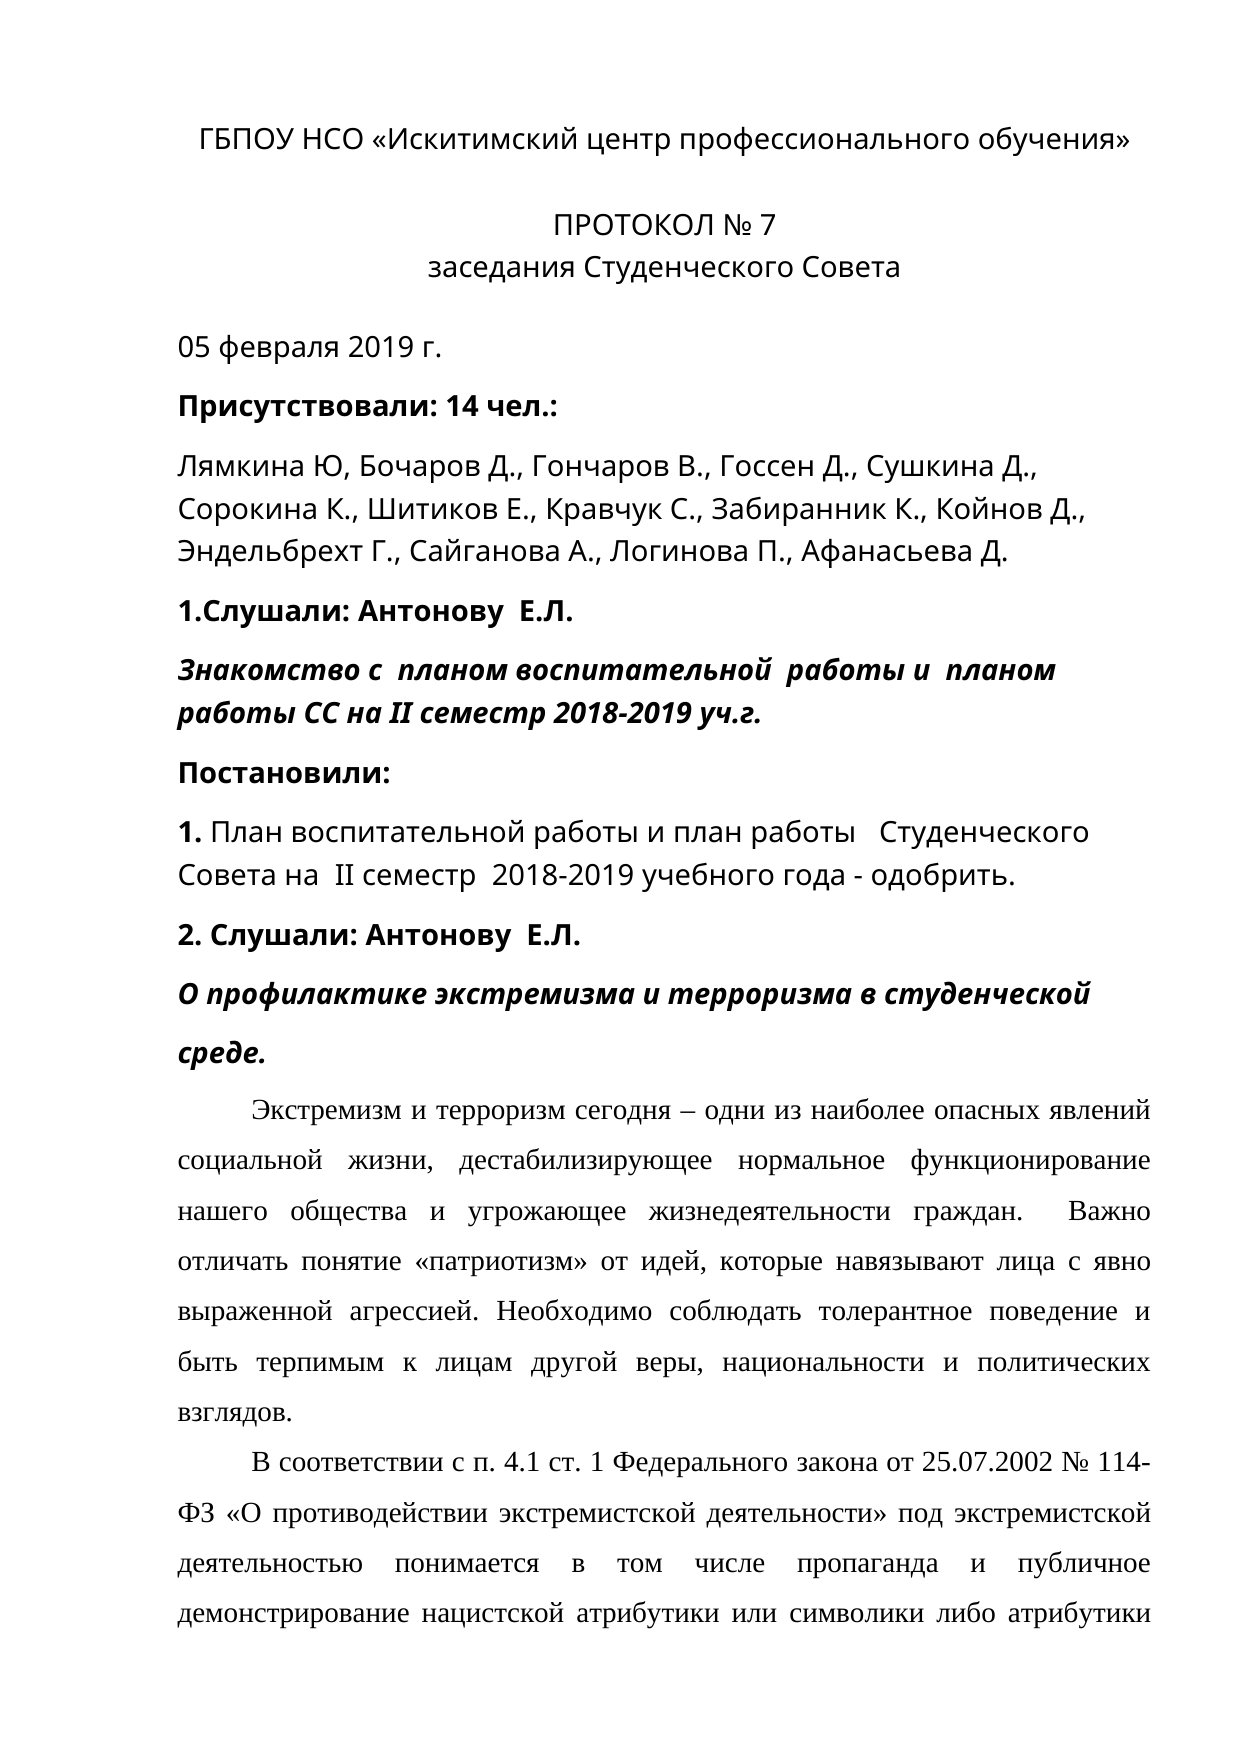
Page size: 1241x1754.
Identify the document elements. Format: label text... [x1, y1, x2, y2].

text Экстремизм и терроризм сегодня – одни из наиболее опасных явлений социальной жизни, дестабилизирующее нормальное функционирование нашего общества и угрожающее жизнедеятельности граждан. Важно отличать понятие «патриотизм» от идей, которые навязывают лица с явно выраженной агрессией. Необходимо соблюдать толерантное поведение и быть терпимым к лицам другой веры, национальности и политических взглядов. [177, 1092, 1152, 1428]
text Присутствовали: 14 чел.: [177, 386, 1152, 425]
text Постановили: [177, 752, 1152, 792]
text Лямкина Ю, Бочаров Д., Гончаров В., Госсен Д., Сушкина Д., Сорокина К., Шитиков Е., Кравчук С., Забиранник К., Койнов Д., Эндельбрехт Г., Сайганова А., Логинова П., Афанасьева Д. [177, 445, 1152, 570]
text Знакомство с планом воспитательной работы и планом работы СС на II семестр 2018-2019 уч.г. [177, 650, 1152, 732]
text О профилактике экстремизма и терроризма в студенческой среде. [177, 973, 1152, 1072]
text 1.Слушали: Антонову Е.Л. [177, 590, 1152, 630]
text ГБПОУ НСО «Искитимский центр профессионального обучения» [177, 118, 1152, 158]
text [177, 1444, 1152, 1629]
text 1. План воспитательной работы и план работы Студенческого Совета на II семестр 2018-2019 учебного года - одобрить. [177, 811, 1152, 894]
text 05 февраля 2019 г. [177, 326, 1152, 366]
text 2. Слушали: Антонову Е.Л. [177, 914, 1152, 953]
text ПРОТОКОЛ № 7 [177, 204, 1152, 243]
text заседания Студенческого Совета [177, 247, 1152, 286]
